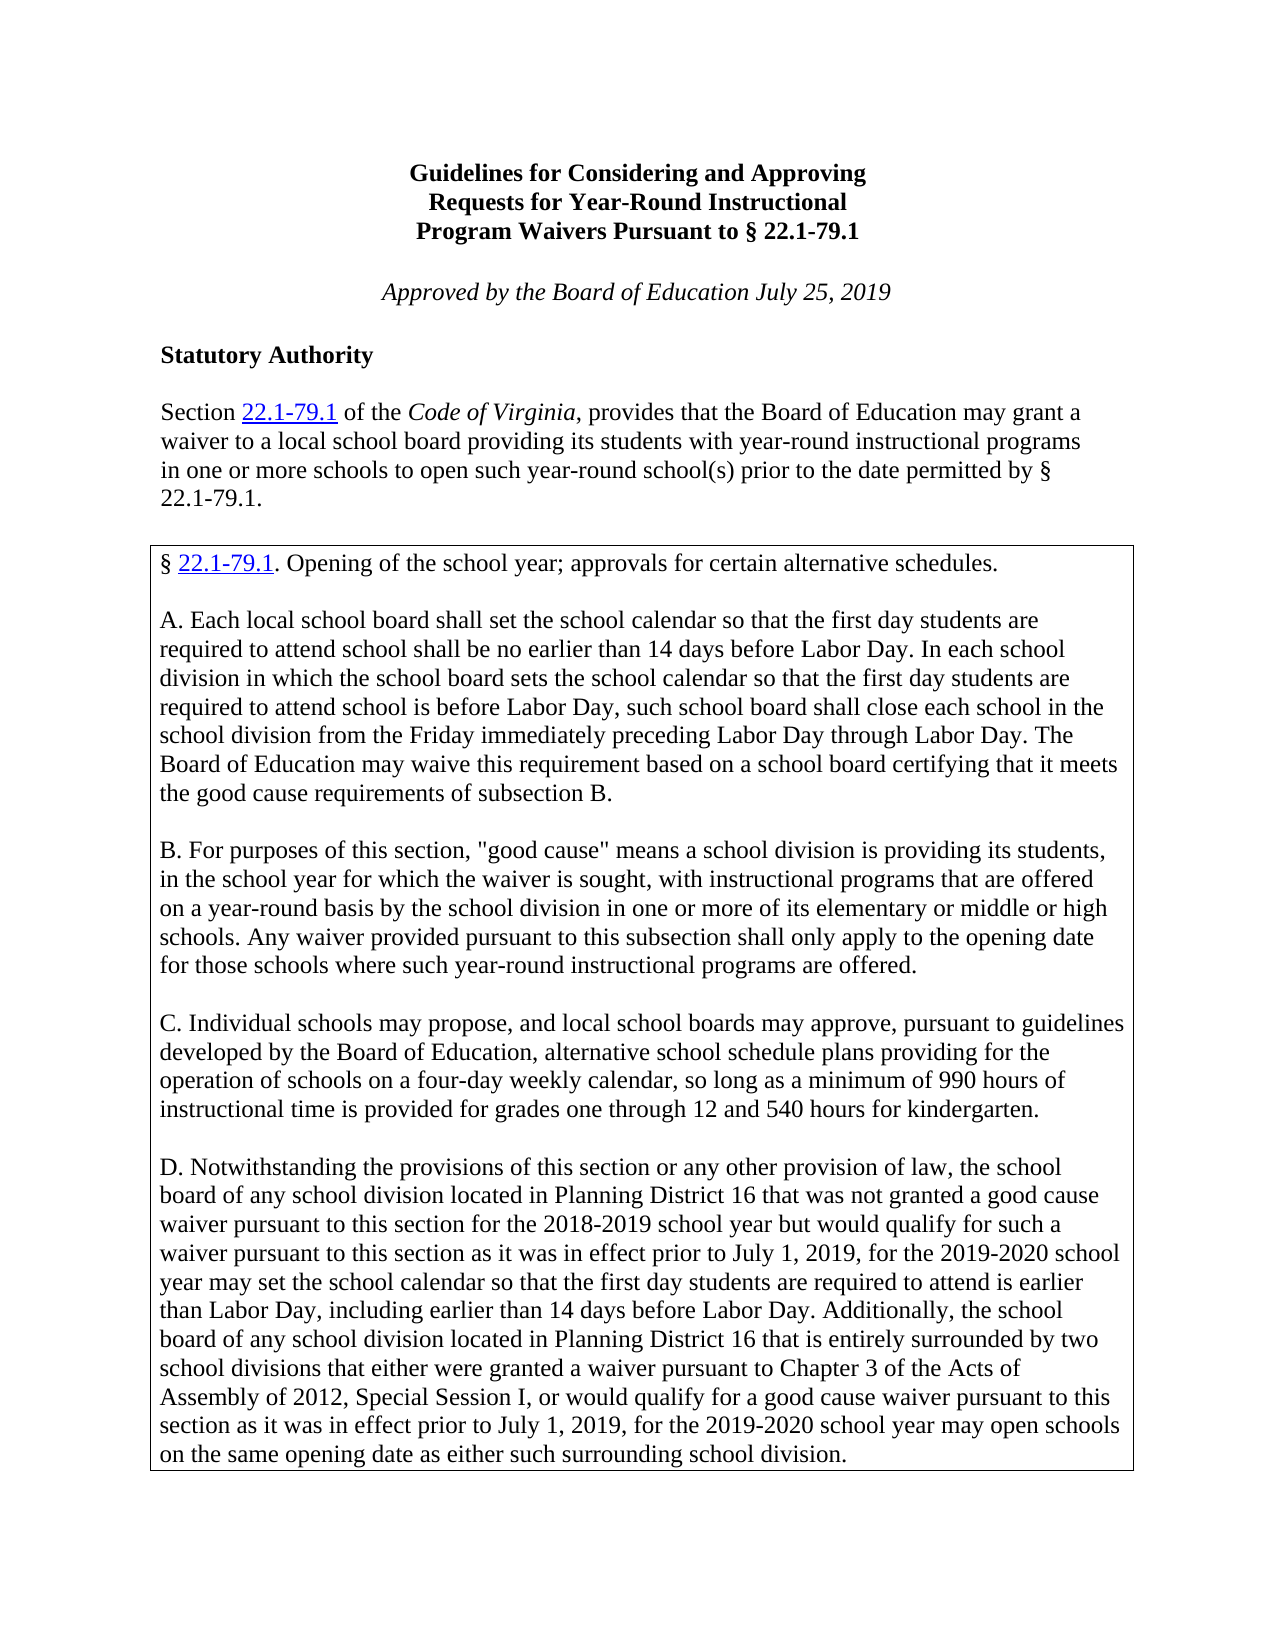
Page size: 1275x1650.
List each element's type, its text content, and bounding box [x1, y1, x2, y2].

text A. Each local school board shall set the school calendar so that the first day students are required to attend school shall be no earlier than 14 days before Labor Day. In each school division in which the school board sets the school calendar so that the first day students are required to attend school is before Labor Day, such school board shall close each school in the school division from the Friday immediately preceding Labor Day through Labor Day. The Board of Education may waive this requirement based on a school board certifying that it meets the good cause requirements of subsection B. [151, 602, 1133, 807]
text C. Individual schools may propose, and local school boards may approve, pursuant to guidelines developed by the Board of Education, alternative school schedule plans providing for the operation of schools on a four-day weekly calendar, so long as a minimum of 990 hours of instructional time is provided for grades one through 12 and 540 hours for kindergarten. [151, 1005, 1133, 1123]
subtitle Statutory Authority [160, 340, 1125, 369]
text Approved by the Board of Education July 25, 2019 [150, 277, 1125, 306]
text B. For purposes of this section, "good cause" means a school division is providing its students, in the school year for which the waiver is sought, with instructional programs that are offered on a year-round basis by the school division in one or more of its elementary or middle or high schools. Any waiver provided pursuant to this subsection shall only apply to the opening date for those schools where such year-round instructional programs are offered. [151, 832, 1133, 979]
text Section 22.1-79.1 of the Code of Virginia, provides that the Board of Education may grant a waiver to a local school board providing its students with year-round instructional programs in one or more schools to open such year-round school(s) prior to the date permitted by § 22.1-79.1. [160, 397, 1084, 512]
text D. Notwithstanding the provisions of this section or any other provision of law, the school board of any school division located in Planning District 16 that was not granted a good cause waiver pursuant to this section for the 2018-2019 school year but would qualify for such a waiver pursuant to this section as it was in effect prior to July 1, 2019, for the 2019-2020 school year may set the school calendar so that the first day students are required to attend is earlier than Labor Day, including earlier than 14 days before Labor Day. Additionally, the school board of any school division located in Planning District 16 that is entirely surrounded by two school divisions that either were granted a waiver pursuant to Chapter 3 of the Acts of Assembly of 2012, Special Session I, or would qualify for a good cause waiver pursuant to this section as it was in effect prior to July 1, 2019, for the 2019-2020 school year may open schools on the same opening date as either such surrounding school division. [151, 1148, 1133, 1470]
text § 22.1-79.1. Opening of the school year; approvals for certain alternative schedules. [151, 546, 1133, 577]
subtitle Guidelines for Considering and Approving Requests for Year-Round Instructional Program Waivers Pursuant to § 22.1-79.1 [406, 158, 869, 244]
